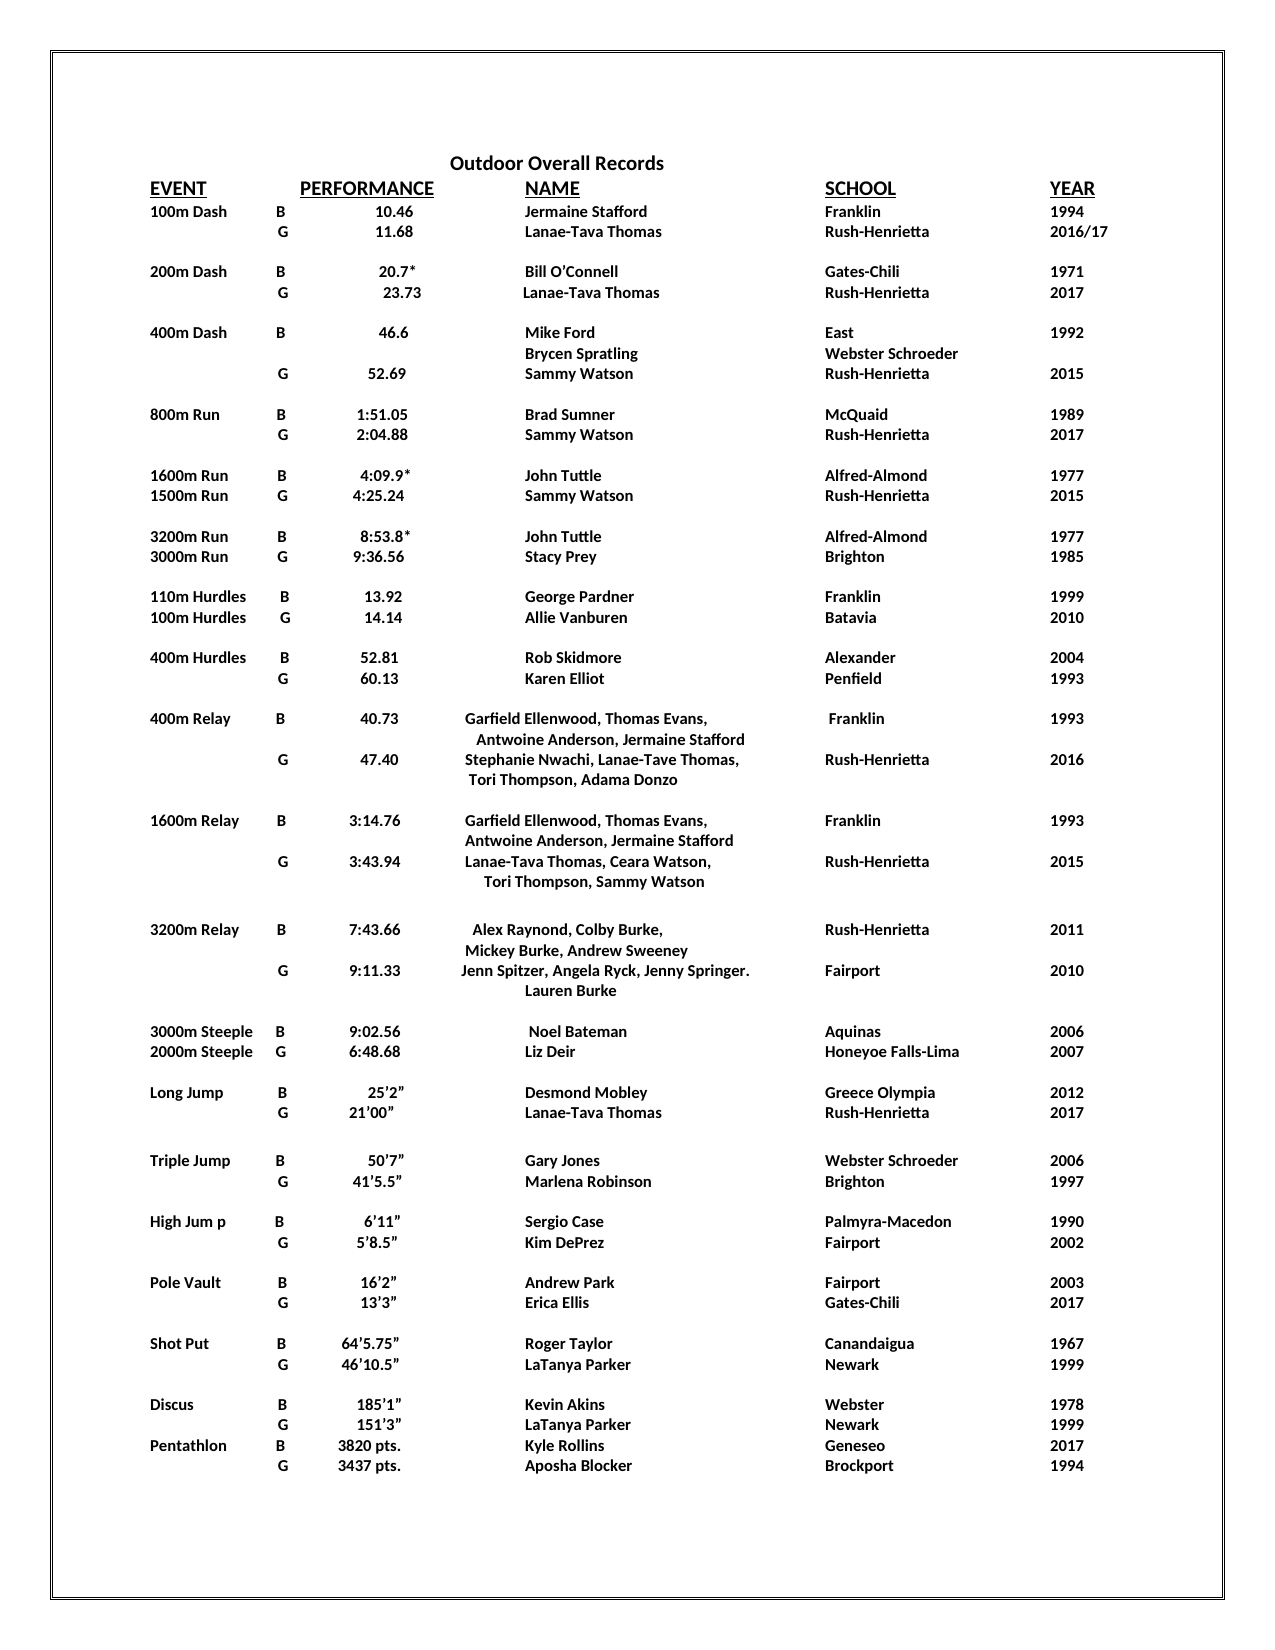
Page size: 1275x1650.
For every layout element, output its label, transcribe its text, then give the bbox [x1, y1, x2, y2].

text 400m Relay B 40.73 Garfield Ellenwood, Thomas Evans, Franklin 1993 [150, 709, 1125, 729]
text 3200m Relay B 7:43.66 Alex Raynond, Colby Burke, Rush-Henrietta 2011 [150, 919, 1125, 940]
text G 9:11.33 Jenn Spitzer, Angela Ryck, Jenny Springer. Fairport 2010 [150, 960, 1125, 980]
text G 3:43.94 Lanae-Tava Thomas, Ceara Watson, Rush-Henrietta 2015 [150, 851, 1125, 871]
text G 2:04.88 Sammy Watson Rush-Henrietta 2017 [150, 424, 1125, 444]
text 110m Hurdles B 13.92 George Pardner Franklin 1999 [150, 587, 1125, 607]
text Antwoine Anderson, Jermaine Stafford [150, 729, 1125, 749]
text 400m Hurdles B 52.81 Rob Skidmore Alexander 2004 [150, 648, 1125, 668]
text G 60.13 Karen Elliot Penfield 1993 [150, 668, 1125, 688]
text G 5’8.5” Kim DePrez Fairport 2002 [150, 1232, 1125, 1252]
text 2000m Steeple G 6:48.68 Liz Deir Honeyoe Falls-Lima 2007 [150, 1041, 1125, 1062]
text Pentathlon B 3820 pts. Kyle Rollins Geneseo 2017 [150, 1435, 1125, 1455]
text Triple Jump B 50’7” Gary Jones Webster Schroeder 2006 [150, 1151, 1125, 1171]
text Discus B 185’1” Kevin Akins Webster 1978 [150, 1394, 1125, 1415]
text G 13’3” Erica Ellis Gates-Chili 2017 [150, 1293, 1125, 1313]
text 200m Dash B 20.7* Bill O’Connell Gates-Chili 1971 [150, 262, 1125, 282]
text G 23.73 Lanae-Tava Thomas Rush-Henrietta 2017 [150, 282, 1125, 302]
text High Jum p B 6’11” Sergio Case Palmyra-Macedon 1990 [150, 1212, 1125, 1232]
text Pole Vault B 16’2” Andrew Park Fairport 2003 [150, 1272, 1125, 1293]
text G 52.69 Sammy Watson Rush-Henrietta 2015 [150, 363, 1125, 384]
text 1500m Run G 4:25.24 Sammy Watson Rush-Henrietta 2015 [150, 485, 1125, 506]
text 800m Run B 1:51.05 Brad Sumner McQuaid 1989 [150, 404, 1125, 424]
text G 41’5.5” Marlena Robinson Brighton 1997 [150, 1171, 1125, 1191]
text 3000m Run G 9:36.56 Stacy Prey Brighton 1985 [150, 546, 1125, 566]
text G 47.40 Stephanie Nwachi, Lanae-Tave Thomas, Rush-Henrietta 2016 [150, 749, 1125, 769]
text Shot Put B 64’5.75” Roger Taylor Canandaigua 1967 [150, 1333, 1125, 1354]
text G 3437 pts. Aposha Blocker Brockport 1994 [150, 1455, 1125, 1476]
text Brycen Spratling Webster Schroeder [150, 343, 1125, 363]
text G 11.68 Lanae-Tava Thomas Rush-Henrietta 2016/17 [150, 221, 1125, 241]
text G 46’10.5” LaTanya Parker Newark 1999 [150, 1354, 1125, 1374]
text G 151’3” LaTanya Parker Newark 1999 [150, 1415, 1125, 1435]
text 3000m Steeple B 9:02.56 Noel Bateman Aquinas 2006 [150, 1021, 1125, 1041]
text Tori Thompson, Adama Donzo [150, 769, 1125, 790]
text 100m Hurdles G 14.14 Allie Vanburen Batavia 2010 [150, 607, 1125, 627]
text G 21’00” Lanae-Tava Thomas Rush-Henrietta 2017 [150, 1102, 1125, 1123]
text 1600m Run B 4:09.9* John Tuttle Alfred-Almond 1977 [150, 465, 1125, 485]
text Antwoine Anderson, Jermaine Stafford [150, 831, 1125, 851]
text Long Jump B 25’2” Desmond Mobley Greece Olympia 2012 [150, 1082, 1125, 1102]
text Tori Thompson, Sammy Watson [150, 871, 1125, 891]
text 3200m Run B 8:53.8* John Tuttle Alfred-Almond 1977 [150, 526, 1125, 546]
text 400m Dash B 46.6 Mike Ford East 1992 [150, 323, 1125, 343]
text Lauren Burke [150, 980, 1125, 1001]
text 1600m Relay B 3:14.76 Garfield Ellenwood, Thomas Evans, Franklin 1993 [150, 810, 1125, 831]
text 100m Dash B 10.46 Jermaine Stafford Franklin 1994 [150, 201, 1125, 221]
text EVENT PERFORMANCE NAME SCHOOL YEAR [150, 175, 1125, 201]
text Outdoor Overall Records [150, 150, 1125, 175]
text Mickey Burke, Andrew Sweeney [150, 940, 1125, 960]
